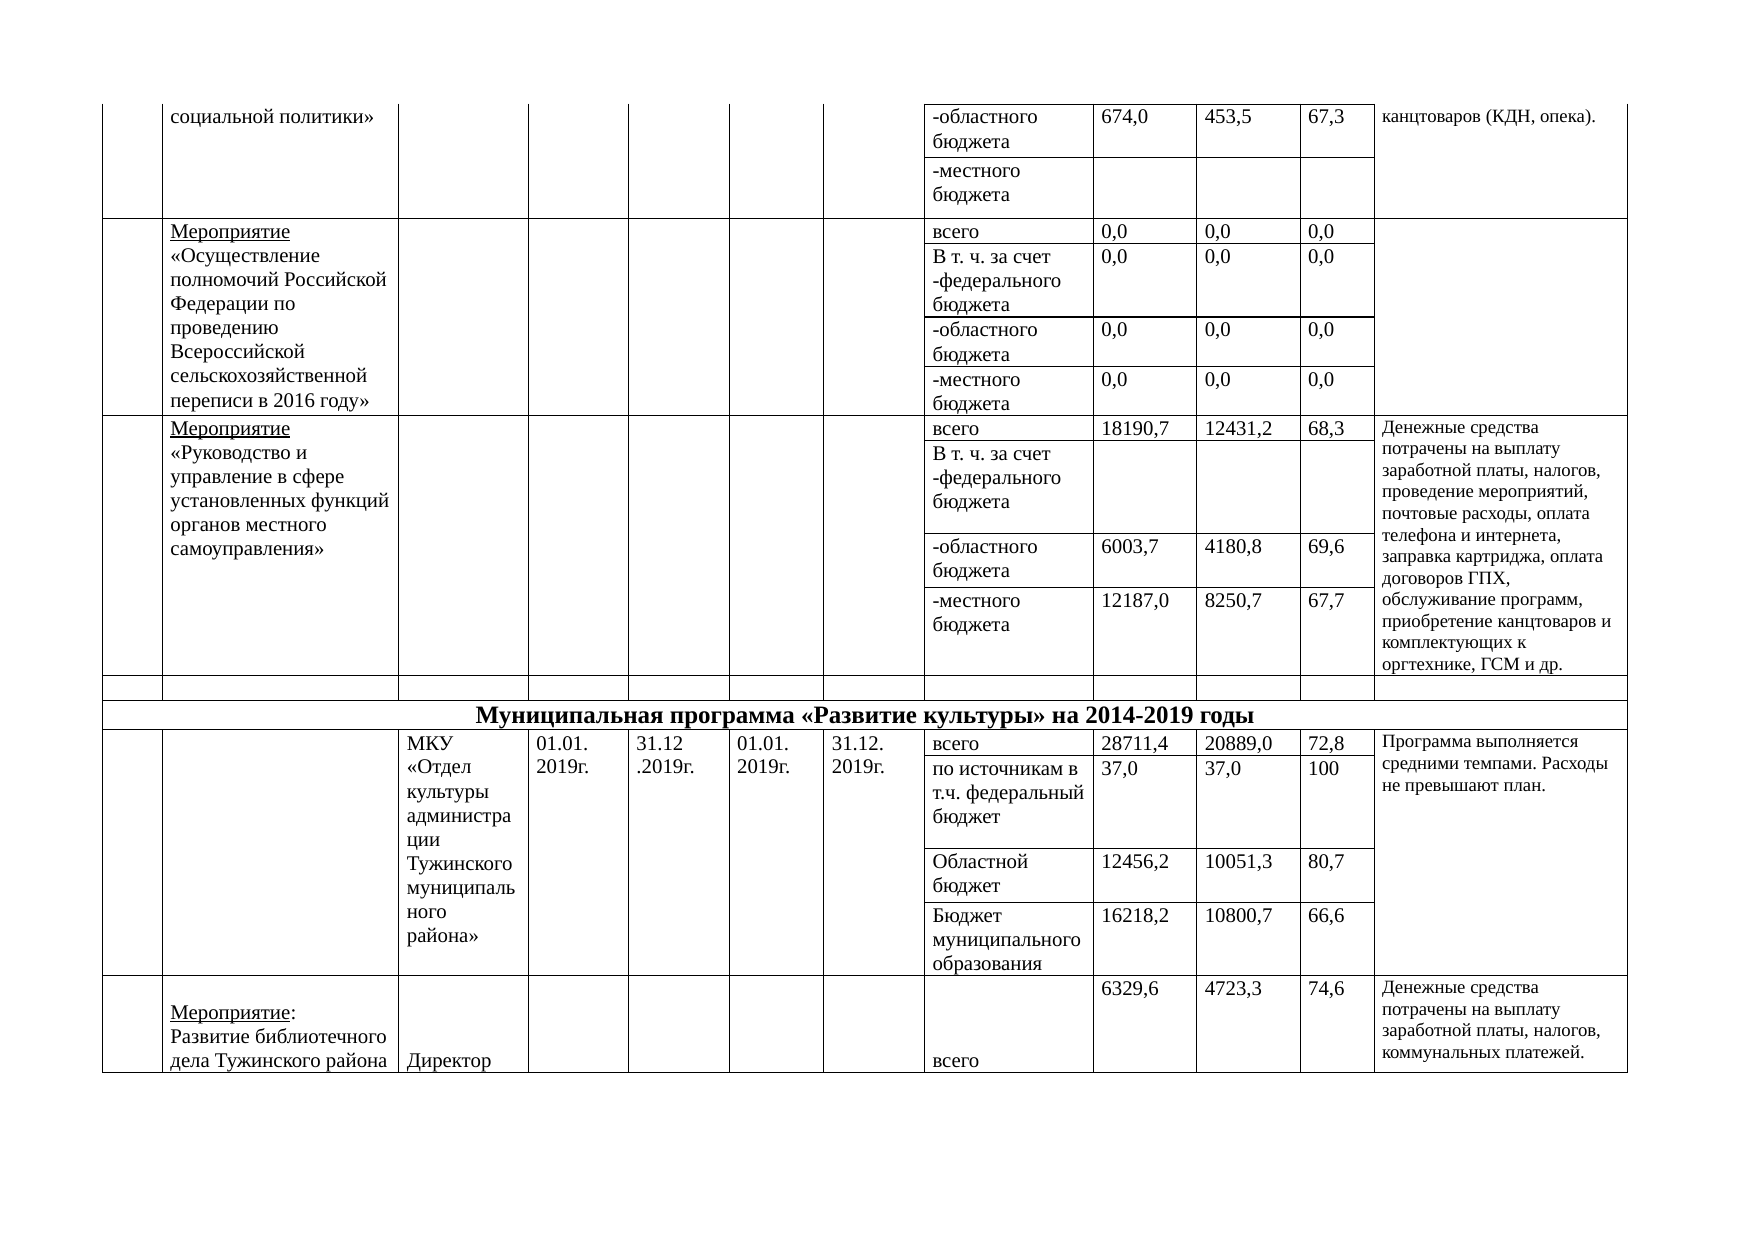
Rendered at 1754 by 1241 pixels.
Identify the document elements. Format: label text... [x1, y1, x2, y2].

table_cell 0,0 [1197, 244, 1300, 316]
table_cell 69,6 [1301, 534, 1374, 587]
table_cell 0,0 [1301, 219, 1374, 243]
table_cell 453,5 [1197, 105, 1300, 157]
table_cell 0,0 [1197, 219, 1300, 243]
table_cell -областного бюджета [925, 534, 1093, 587]
table_cell 72,8 [1301, 730, 1374, 754]
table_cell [163, 976, 398, 1072]
table_cell 0,0 [1094, 219, 1196, 243]
table_cell [399, 219, 528, 415]
table_cell [629, 416, 729, 674]
table_cell В т. ч. за счет -федерального бюджета [925, 244, 1093, 316]
table_cell [730, 219, 823, 415]
table_cell 67,3 [1301, 105, 1374, 157]
table_cell 0,0 [1094, 244, 1196, 316]
table_cell -областного бюджета [925, 318, 1093, 366]
table_cell 0,0 [1197, 318, 1300, 366]
table_cell [730, 416, 823, 674]
table_cell 0,0 [1197, 367, 1300, 415]
table_cell [1375, 219, 1627, 415]
table_cell [824, 676, 924, 699]
table_cell -местного бюджета [925, 158, 1093, 218]
table_cell 01.01. 2019г. [730, 730, 823, 975]
table_cell [163, 730, 398, 975]
table_cell [1094, 441, 1196, 533]
table_cell [1375, 676, 1627, 699]
table_cell 12187,0 [1094, 588, 1196, 674]
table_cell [1375, 976, 1627, 1072]
table_cell всего [925, 219, 1093, 243]
table_cell -местного бюджета [925, 588, 1093, 674]
table_cell [399, 676, 528, 699]
table_cell [1094, 158, 1196, 218]
table_cell [824, 976, 924, 1072]
table_cell 67,7 [1301, 588, 1374, 674]
table_cell 6329,6 [1094, 976, 1196, 1072]
table_cell [824, 219, 924, 415]
table_cell [529, 219, 628, 415]
table_cell Мероприятие «Осуществление полномочий Российской Федерации по проведению Всероссийской сельскохозяйственной переписи в 2016 году» [163, 219, 398, 415]
table_cell 4723,3 [1197, 976, 1300, 1072]
table_cell [529, 676, 628, 699]
table_cell всего [925, 730, 1093, 754]
table_cell МКУ «Отдел культуры администрации Тужинского муниципального района» [399, 730, 528, 975]
table_cell [730, 976, 823, 1072]
table_cell 01.01. 2019г. [529, 730, 628, 975]
table_cell 74,6 [1301, 976, 1374, 1072]
table_cell [925, 676, 1093, 699]
table_cell по источникам в т.ч. федеральный бюджет [925, 756, 1093, 848]
table_cell -местного бюджета [925, 367, 1093, 415]
table_cell -областного бюджета [925, 105, 1093, 157]
table_cell [824, 416, 924, 674]
table_cell Бюджет муниципального образования [925, 903, 1093, 975]
table_cell В т. ч. за счет -федерального бюджета [925, 441, 1093, 533]
table_cell [1197, 158, 1300, 218]
table_cell 80,7 [1301, 849, 1374, 902]
table_cell 0,0 [1301, 244, 1374, 316]
table_cell [103, 416, 162, 674]
table_cell 4180,8 [1197, 534, 1300, 587]
table_cell 37,0 [1197, 756, 1300, 848]
table_cell [399, 416, 528, 674]
table_cell 16218,2 [1094, 903, 1196, 975]
table_cell [1197, 676, 1300, 699]
table_cell [529, 416, 628, 674]
table_cell 18190,7 [1094, 416, 1196, 440]
table_cell Директор ЦБС [399, 976, 528, 1072]
table_cell 66,6 [1301, 903, 1374, 975]
table_cell всего [925, 976, 1093, 1072]
table_cell [103, 219, 162, 415]
table_cell 6003,7 [1094, 534, 1196, 587]
table_cell 100 [1301, 756, 1374, 848]
table_cell [163, 676, 398, 699]
table_cell [103, 676, 162, 699]
table_cell [629, 976, 729, 1072]
table_cell Мероприятие «Руководство и управление в сфере установленных функций органов местного самоуправления» [163, 416, 398, 674]
table_cell 68,3 [1301, 416, 1374, 440]
table_cell 12456,2 [1094, 849, 1196, 902]
table_cell 0,0 [1094, 367, 1196, 415]
table_cell [1301, 158, 1374, 218]
table_cell [1197, 441, 1300, 533]
table_cell 10051,3 [1197, 849, 1300, 902]
table_cell 10800,7 [1197, 903, 1300, 975]
table_cell [1094, 676, 1196, 699]
table_cell Денежные средства потрачены на выплату заработной платы, налогов, проведение мероприятий, почтовые расходы, оплата телефона и интернета, заправка картриджа, оплата договоров ГПХ, обслуживание программ, приобретение канцтоваров и комплектующих к оргтехнике, ГСМ и др. [1375, 416, 1627, 674]
table_cell [103, 730, 162, 975]
table_cell 31.12 .2019г. [629, 730, 729, 975]
table_cell 37,0 [1094, 756, 1196, 848]
table_cell 12431,2 [1197, 416, 1300, 440]
table_cell 28711,4 [1094, 730, 1196, 754]
table_cell [730, 676, 823, 699]
table_cell 0,0 [1301, 318, 1374, 366]
table_cell 674,0 [1094, 105, 1196, 157]
table_cell 0,0 [1094, 318, 1196, 366]
table_cell 8250,7 [1197, 588, 1300, 674]
table_cell [529, 976, 628, 1072]
table_cell Муниципальная программа «Развитие культуры» на 2014-2019 годы [103, 701, 1627, 729]
table_cell [103, 976, 162, 1072]
table_cell 0,0 [1301, 367, 1374, 415]
table_cell Областной бюджет [925, 849, 1093, 902]
table_cell 20889,0 [1197, 730, 1300, 754]
table_cell [629, 219, 729, 415]
table_cell [1301, 676, 1374, 699]
table_cell всего [925, 416, 1093, 440]
table_cell [629, 676, 729, 699]
table_cell [1301, 441, 1374, 533]
table_cell 31.12. 2019г. [824, 730, 924, 975]
table_cell Программа выполняется средними темпами. Расходы не превышают план. [1375, 730, 1627, 975]
